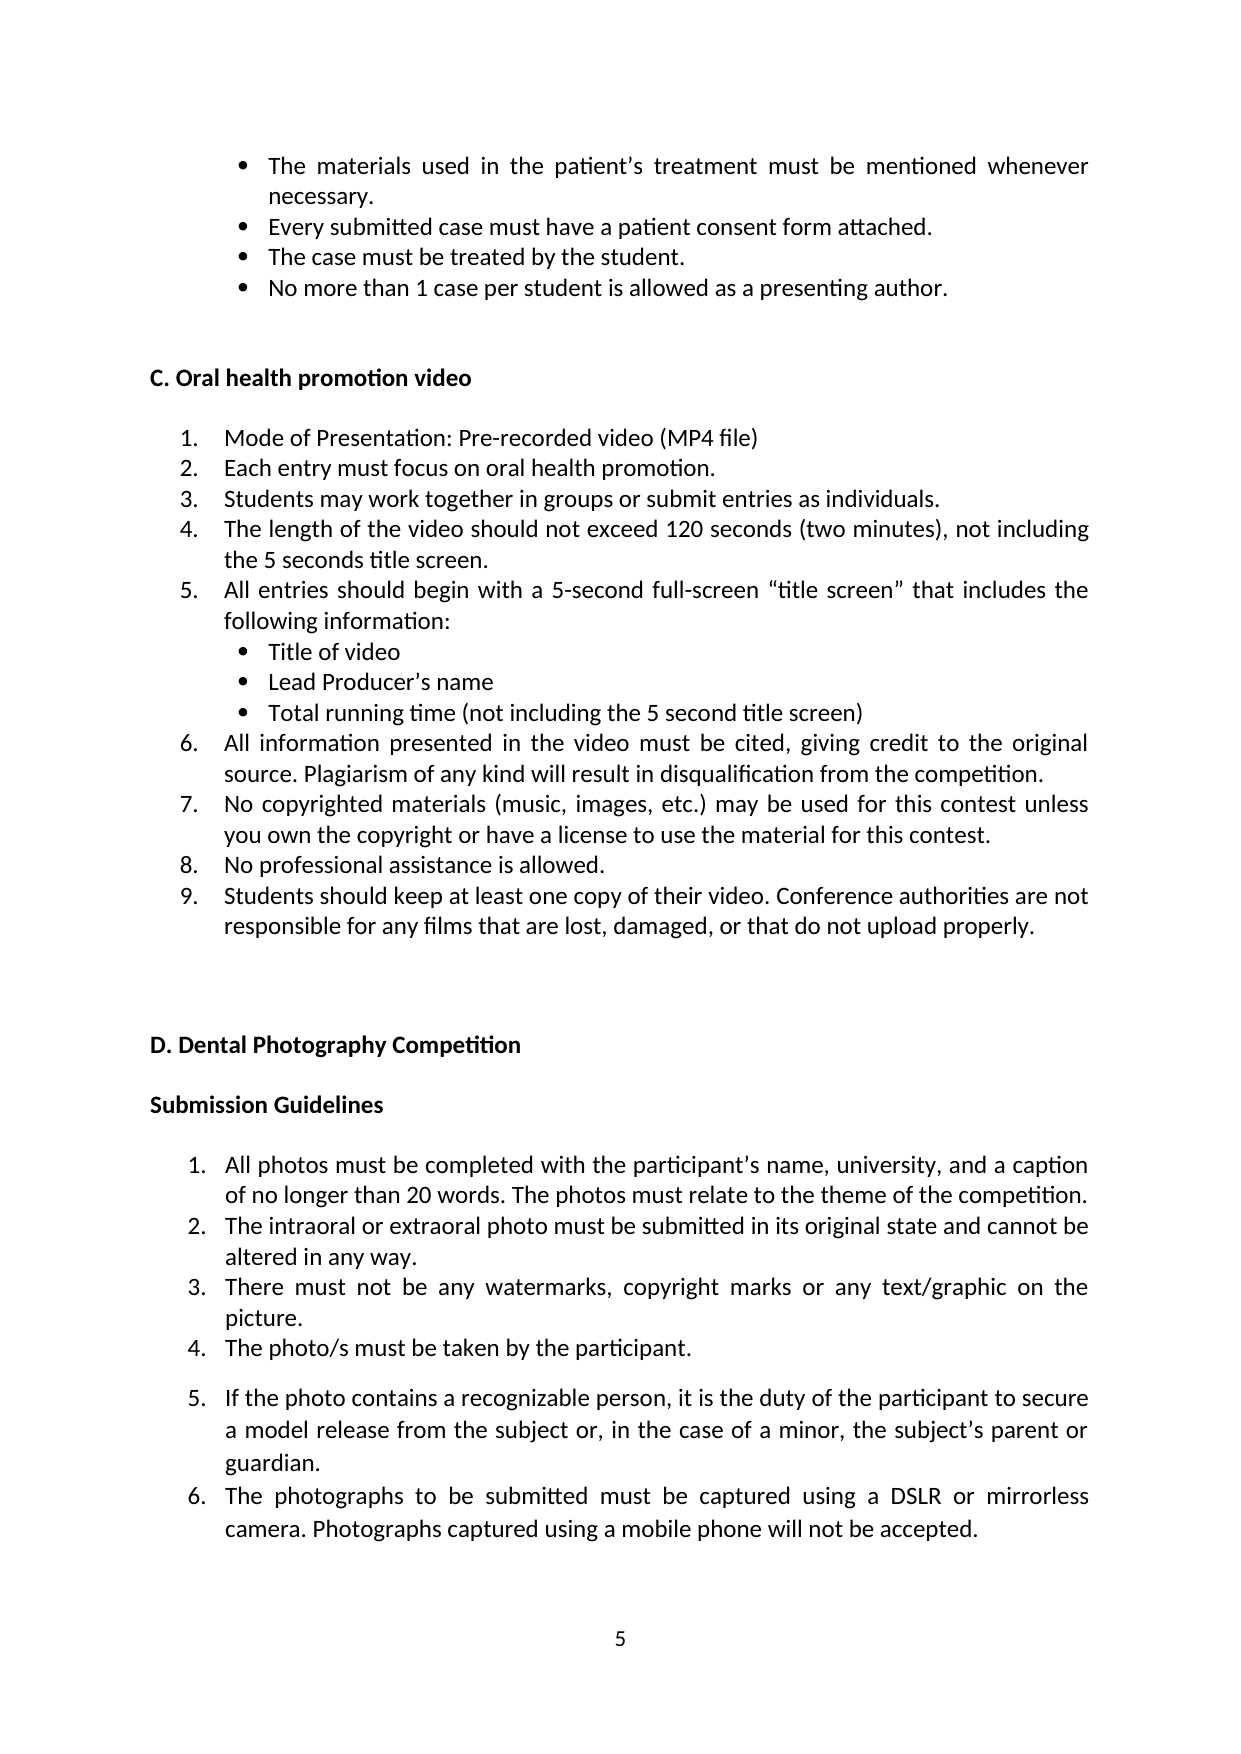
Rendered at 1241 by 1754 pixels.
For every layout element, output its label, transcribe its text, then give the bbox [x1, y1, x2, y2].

list No professional assistance is allowed. [179, 849, 1090, 880]
list Students may work together in groups or submit entries as individuals. [179, 483, 1090, 513]
list The case must be treated by the student. [239, 242, 1090, 272]
list All entries should begin with a 5-second full-screen “title screen” that includes the following information: [179, 574, 1090, 636]
text Submission Guidelines [150, 1089, 1090, 1120]
list There must not be any watermarks, copyright marks or any text/graphic on the picture. [187, 1271, 1090, 1332]
list Students should keep at least one copy of their video. Conference authorities are not responsible for any films that are lost, damaged, or that do not upload properly. [179, 880, 1090, 941]
list Title of video [239, 636, 1090, 666]
text C. Oral health promotion video [150, 362, 1090, 393]
text D. Dental Photography Competition [150, 1030, 1090, 1060]
list Lead Producer’s name [239, 666, 1090, 697]
list The photographs to be submitted must be captured using a DSLR or mirrorless camera. Photographs captured using a mobile phone will not be accepted. [187, 1481, 1090, 1544]
list All information presented in the video must be cited, giving credit to the original source. Plagiarism of any kind will result in disqualification from the competition. [179, 727, 1090, 788]
list Each entry must focus on oral health promotion. [179, 452, 1090, 483]
list Total running time (not including the 5 second title screen) [239, 697, 1090, 727]
list The photo/s must be taken by the participant. [187, 1332, 1090, 1363]
list The length of the video should not exceed 120 seconds (two minutes), not including the 5 seconds title screen. [179, 513, 1090, 574]
list Mode of Presentation: Pre-recorded video (MP4 file) [179, 422, 1090, 452]
list The intraoral or extraoral photo must be submitted in its original state and cannot be altered in any way. [187, 1210, 1090, 1271]
list If the photo contains a recognizable person, it is the duty of the participant to secure a model release from the subject or, in the case of a minor, the subject’s parent or guardian. [187, 1382, 1090, 1478]
list Every submitted case must have a patient consent form attached. [239, 211, 1090, 242]
list No more than 1 case per student is allowed as a presenting author. [239, 272, 1090, 303]
list No copyrighted materials (music, images, etc.) may be used for this contest unless you own the copyright or have a license to use the material for this contest. [179, 788, 1090, 849]
list All photos must be completed with the participant’s name, university, and a caption of no longer than 20 words. The photos must relate to the theme of the competition. [187, 1149, 1090, 1210]
list The materials used in the patient’s treatment must be mentioned whenever necessary. [239, 150, 1090, 211]
